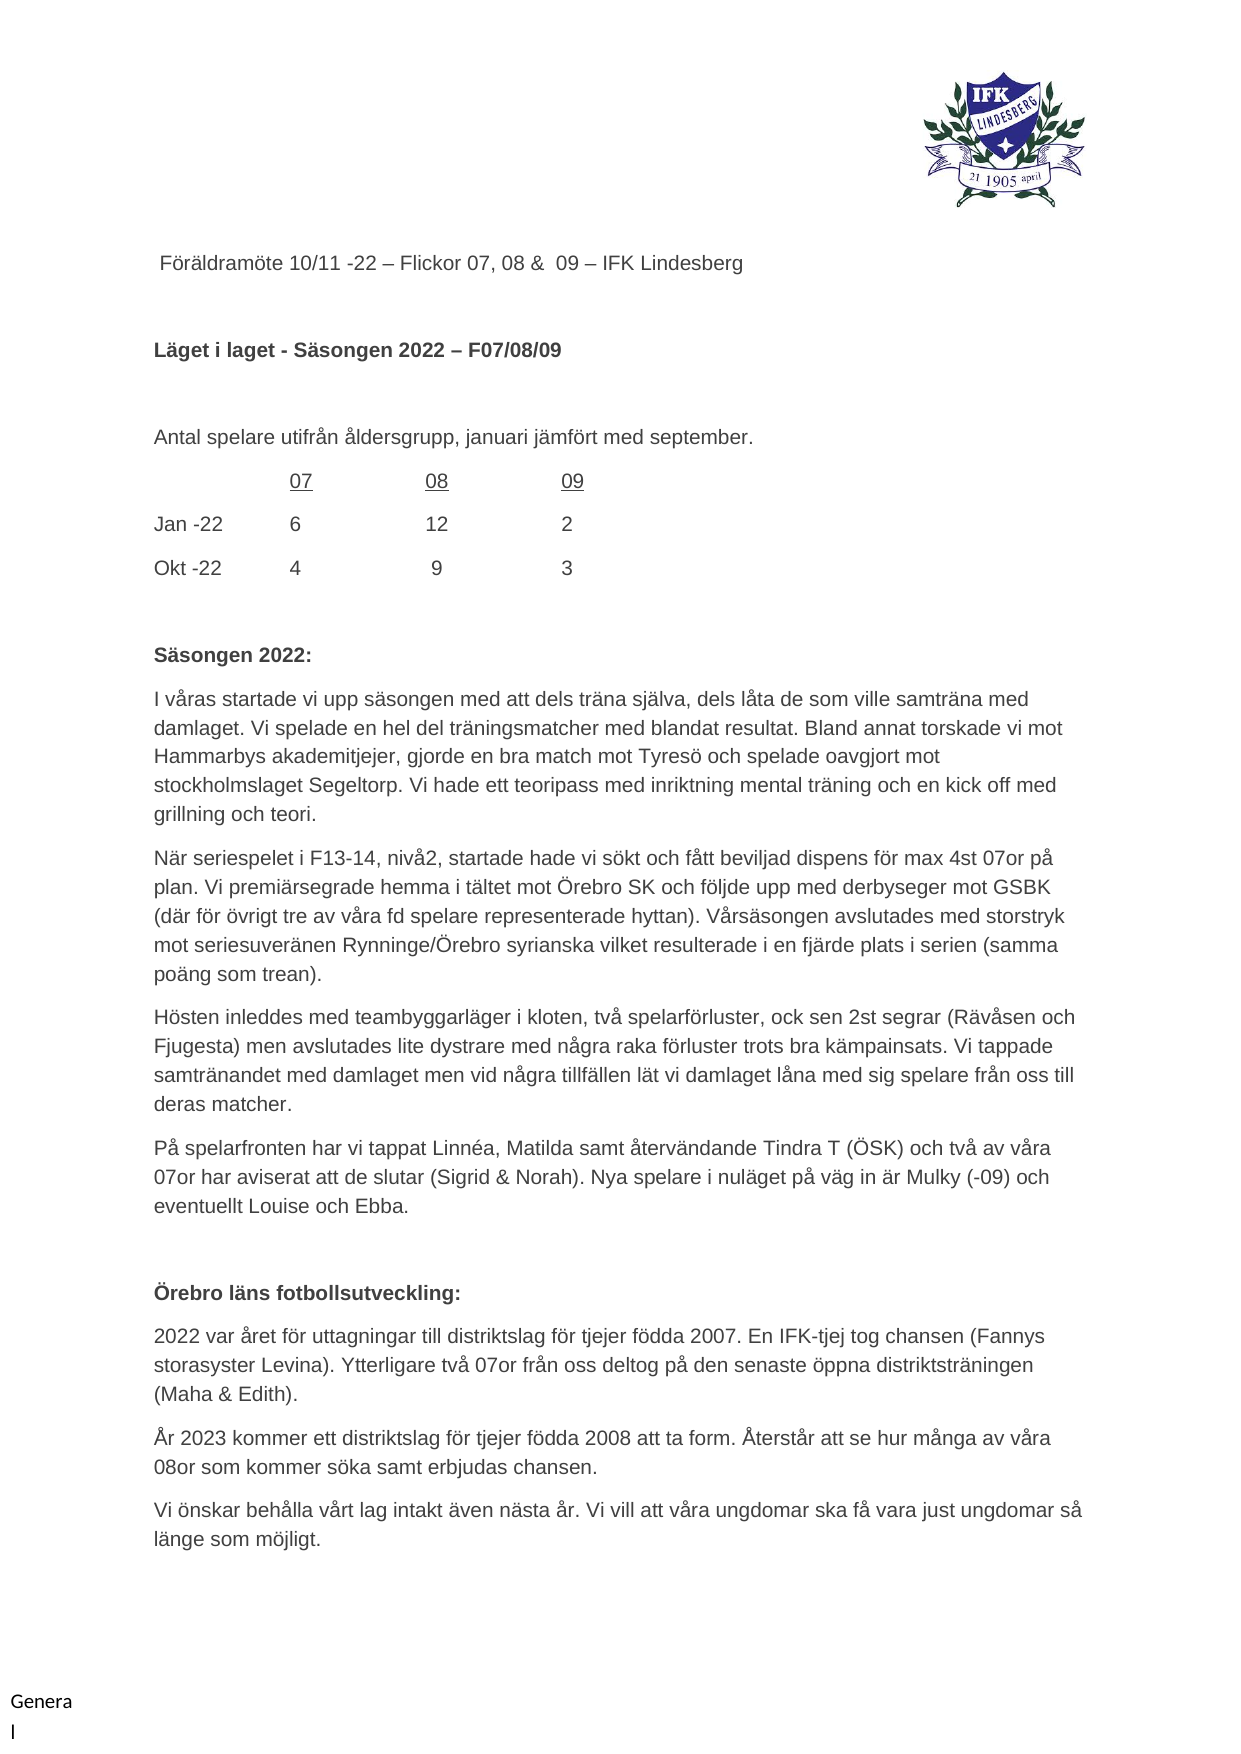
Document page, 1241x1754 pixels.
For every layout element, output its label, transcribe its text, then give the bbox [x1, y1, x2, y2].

text Örebro läns fotbollsutveckling: [153, 1281, 1087, 1304]
text Föräldramöte 10/11 -22 – Flickor 07, 08 & 09 – IFK Lindesberg [153, 251, 1087, 275]
text 07 08 09 [153, 469, 1087, 493]
text När seriespelet i F13-14, nivå2, startade hade vi sökt och fått beviljad dispens för max 4st 07or på plan. Vi premiärsegrade hemma i tältet mot Örebro SK och följde upp med derbyseger mot GSBK (där för övrigt tre av våra fd spelare representerade hyttan). Vårsäsongen avslutades med storstryk mot seriesuveränen Rynninge/Örebro syrianska vilket resulterade i en fjärde plats i serien (samma poäng som trean). [153, 846, 1087, 986]
text Läget i laget - Säsongen 2022 – F07/08/09 [153, 338, 1087, 362]
text Säsongen 2022: [153, 643, 1087, 667]
text Jan -22 6 12 2 [153, 512, 1087, 536]
text Okt -22 4 9 3 [153, 556, 1087, 580]
text På spelarfronten har vi tappat Linnéa, Matilda samt återvändande Tindra T (ÖSK) och två av våra 07or har aviserat att de slutar (Sigrid & Norah). Nya spelare i nuläget på väg in är Mulky (-09) och eventuellt Louise och Ebba. [153, 1136, 1087, 1217]
picture [922, 70, 1087, 208]
text År 2023 kommer ett distriktslag för tjejer födda 2008 att ta form. Återstår att se hur många av våra 08or som kommer söka samt erbjudas chansen. [153, 1426, 1087, 1478]
text Vi önskar behålla vårt lag intakt även nästa år. Vi vill att våra ungdomar ska få vara just ungdomar så länge som möjligt. [153, 1498, 1087, 1551]
text I våras startade vi upp säsongen med att dels träna själva, dels låta de som ville samträna med damlaget. Vi spelade en hel del träningsmatcher med blandat resultat. Bland annat torskade vi mot Hammarbys akademitjejer, gjorde en bra match mot Tyresö och spelade oavgjort mot stockholmslaget Segeltorp. Vi hade ett teoripass med inriktning mental träning och en kick off med grillning och teori. [153, 686, 1087, 826]
text Hösten inleddes med teambyggarläger i kloten, två spelarförluster, ock sen 2st segrar (Rävåsen och Fjugesta) men avslutades lite dystrare med några raka förluster trots bra kämpainsats. Vi tappade samtränandet med damlaget men vid några tillfällen lät vi damlaget låna med sig spelare från oss till deras matcher. [153, 1005, 1087, 1116]
text 2022 var året för uttagningar till distriktslag för tjejer födda 2007. En IFK-tjej tog chansen (Fannys storasyster Levina). Ytterligare två 07or från oss deltog på den senaste öppna distriktsträningen (Maha & Edith). [153, 1324, 1087, 1406]
text Antal spelare utifrån åldersgrupp, januari jämfört med september. [153, 425, 1087, 449]
